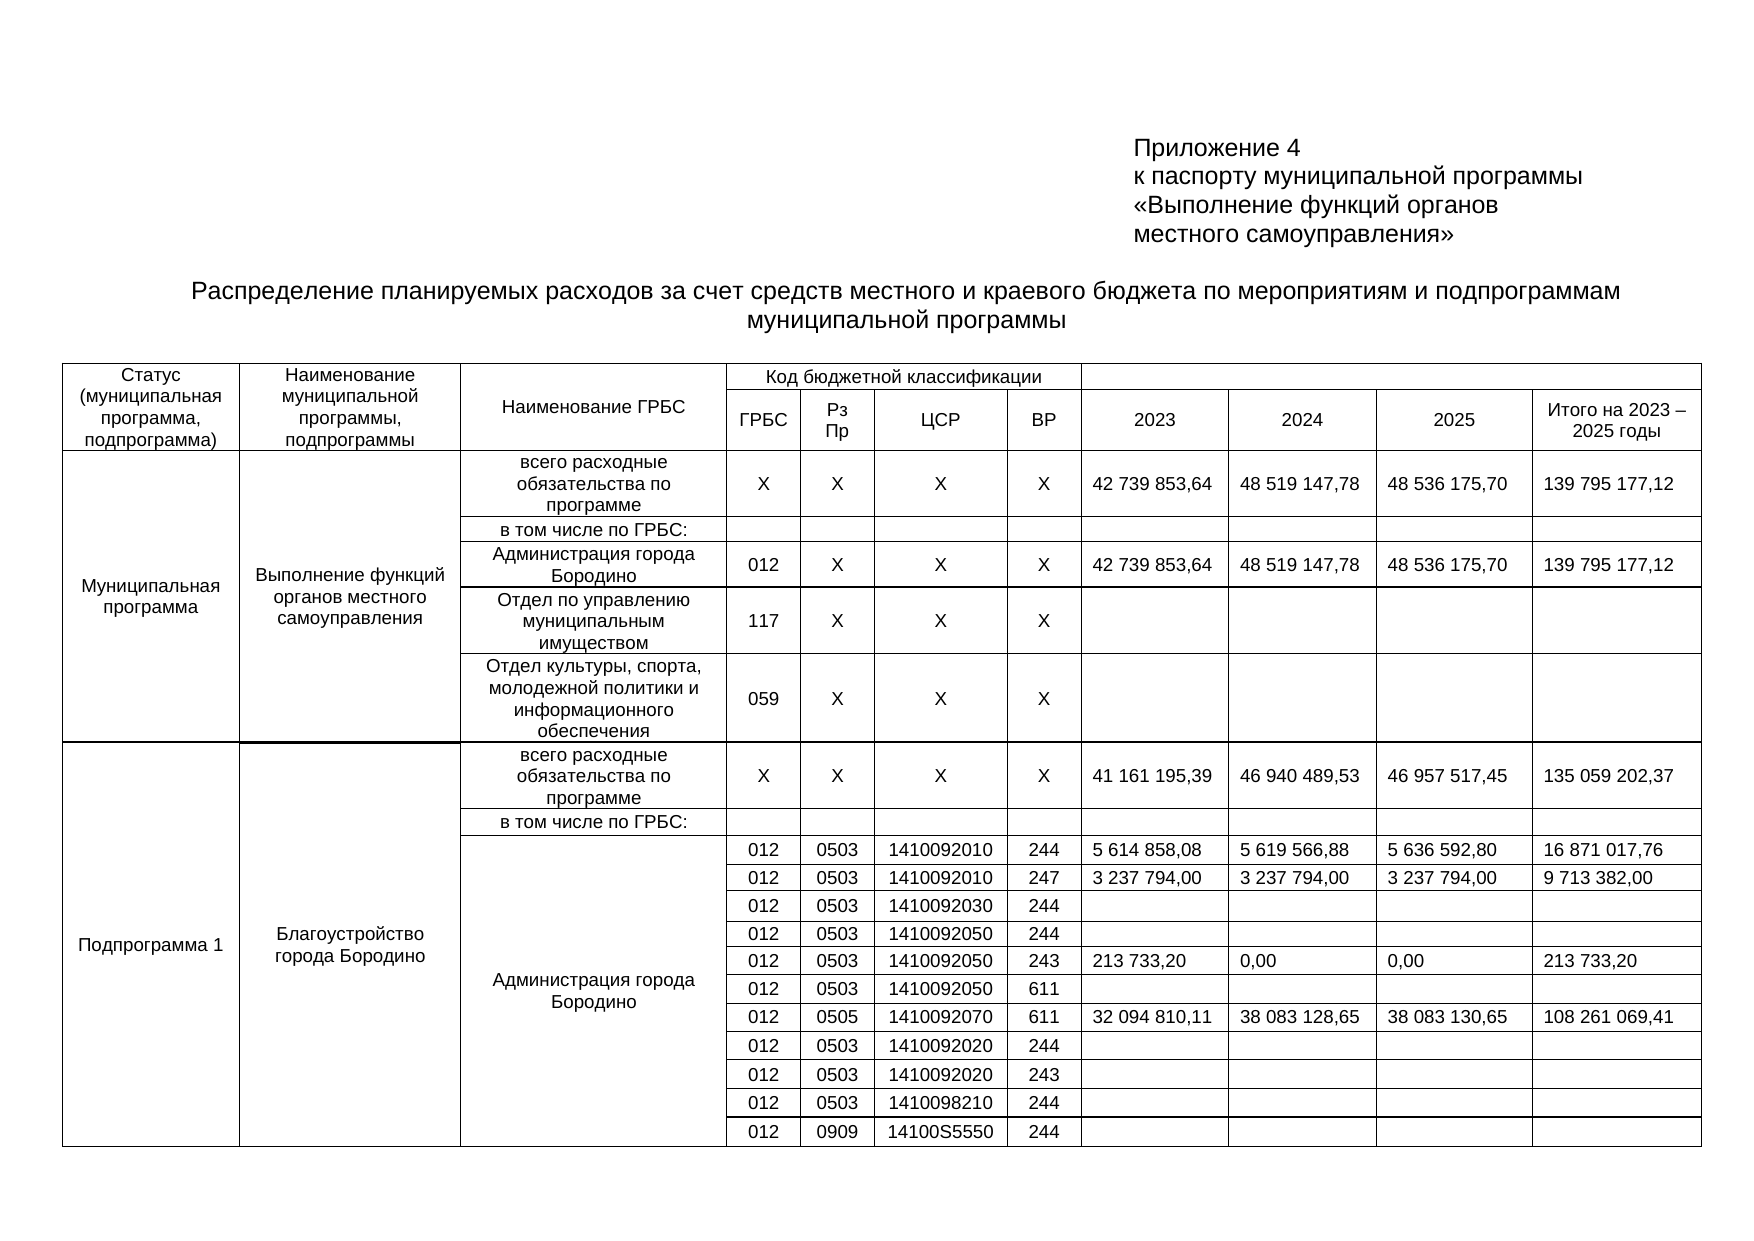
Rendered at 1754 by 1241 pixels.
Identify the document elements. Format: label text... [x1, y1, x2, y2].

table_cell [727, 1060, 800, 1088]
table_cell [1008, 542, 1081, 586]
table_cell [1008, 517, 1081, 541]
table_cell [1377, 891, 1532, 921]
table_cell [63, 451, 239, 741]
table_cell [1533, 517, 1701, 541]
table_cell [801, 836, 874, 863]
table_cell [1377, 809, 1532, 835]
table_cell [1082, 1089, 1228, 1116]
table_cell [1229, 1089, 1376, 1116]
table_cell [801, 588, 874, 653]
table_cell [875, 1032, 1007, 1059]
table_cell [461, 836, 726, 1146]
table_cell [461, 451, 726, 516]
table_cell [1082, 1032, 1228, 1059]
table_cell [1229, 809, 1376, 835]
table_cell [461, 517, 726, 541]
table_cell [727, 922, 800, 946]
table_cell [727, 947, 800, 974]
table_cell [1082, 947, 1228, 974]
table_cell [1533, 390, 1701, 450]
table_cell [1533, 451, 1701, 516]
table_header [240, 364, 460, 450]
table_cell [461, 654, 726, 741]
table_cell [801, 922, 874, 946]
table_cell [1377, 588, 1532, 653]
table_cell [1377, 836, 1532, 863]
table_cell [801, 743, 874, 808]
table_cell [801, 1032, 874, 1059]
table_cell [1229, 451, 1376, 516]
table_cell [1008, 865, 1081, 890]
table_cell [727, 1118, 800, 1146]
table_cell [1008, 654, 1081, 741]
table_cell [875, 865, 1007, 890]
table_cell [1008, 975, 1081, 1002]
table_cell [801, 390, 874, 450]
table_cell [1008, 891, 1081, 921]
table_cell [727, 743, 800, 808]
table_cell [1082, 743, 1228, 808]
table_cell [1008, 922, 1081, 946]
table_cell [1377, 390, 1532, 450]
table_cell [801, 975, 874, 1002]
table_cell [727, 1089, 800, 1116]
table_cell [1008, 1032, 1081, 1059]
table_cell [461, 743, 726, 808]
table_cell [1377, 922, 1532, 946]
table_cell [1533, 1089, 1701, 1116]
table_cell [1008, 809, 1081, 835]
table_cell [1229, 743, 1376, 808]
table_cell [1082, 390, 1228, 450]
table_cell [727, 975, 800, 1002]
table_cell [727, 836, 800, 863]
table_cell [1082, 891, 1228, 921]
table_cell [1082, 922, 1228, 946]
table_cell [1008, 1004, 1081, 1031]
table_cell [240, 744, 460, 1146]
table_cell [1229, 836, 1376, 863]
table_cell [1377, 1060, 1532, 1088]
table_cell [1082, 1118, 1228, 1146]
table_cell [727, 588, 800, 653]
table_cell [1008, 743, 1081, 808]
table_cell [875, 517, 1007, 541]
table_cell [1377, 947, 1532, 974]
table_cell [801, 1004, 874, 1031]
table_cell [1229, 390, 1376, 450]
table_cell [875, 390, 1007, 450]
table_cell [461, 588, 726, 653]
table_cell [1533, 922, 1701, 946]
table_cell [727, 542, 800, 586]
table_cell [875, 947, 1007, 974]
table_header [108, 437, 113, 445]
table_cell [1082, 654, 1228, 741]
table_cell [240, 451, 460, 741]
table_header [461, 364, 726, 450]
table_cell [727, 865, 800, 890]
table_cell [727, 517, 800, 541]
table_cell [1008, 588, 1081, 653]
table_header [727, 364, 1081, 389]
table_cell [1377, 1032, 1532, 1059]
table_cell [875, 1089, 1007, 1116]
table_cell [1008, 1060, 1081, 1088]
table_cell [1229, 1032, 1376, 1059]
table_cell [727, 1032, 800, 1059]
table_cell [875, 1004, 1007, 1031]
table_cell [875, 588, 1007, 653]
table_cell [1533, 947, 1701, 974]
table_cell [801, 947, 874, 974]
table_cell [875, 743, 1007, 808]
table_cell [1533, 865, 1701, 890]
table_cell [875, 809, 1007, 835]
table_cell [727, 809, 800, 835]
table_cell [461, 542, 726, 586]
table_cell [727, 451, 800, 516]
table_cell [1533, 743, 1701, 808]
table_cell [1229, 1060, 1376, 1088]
text Распределение планируемых расходов за счет средств местного и краевого бюджета по мероприятиям и подпрограммам муниципальной программы [118, 276, 1695, 334]
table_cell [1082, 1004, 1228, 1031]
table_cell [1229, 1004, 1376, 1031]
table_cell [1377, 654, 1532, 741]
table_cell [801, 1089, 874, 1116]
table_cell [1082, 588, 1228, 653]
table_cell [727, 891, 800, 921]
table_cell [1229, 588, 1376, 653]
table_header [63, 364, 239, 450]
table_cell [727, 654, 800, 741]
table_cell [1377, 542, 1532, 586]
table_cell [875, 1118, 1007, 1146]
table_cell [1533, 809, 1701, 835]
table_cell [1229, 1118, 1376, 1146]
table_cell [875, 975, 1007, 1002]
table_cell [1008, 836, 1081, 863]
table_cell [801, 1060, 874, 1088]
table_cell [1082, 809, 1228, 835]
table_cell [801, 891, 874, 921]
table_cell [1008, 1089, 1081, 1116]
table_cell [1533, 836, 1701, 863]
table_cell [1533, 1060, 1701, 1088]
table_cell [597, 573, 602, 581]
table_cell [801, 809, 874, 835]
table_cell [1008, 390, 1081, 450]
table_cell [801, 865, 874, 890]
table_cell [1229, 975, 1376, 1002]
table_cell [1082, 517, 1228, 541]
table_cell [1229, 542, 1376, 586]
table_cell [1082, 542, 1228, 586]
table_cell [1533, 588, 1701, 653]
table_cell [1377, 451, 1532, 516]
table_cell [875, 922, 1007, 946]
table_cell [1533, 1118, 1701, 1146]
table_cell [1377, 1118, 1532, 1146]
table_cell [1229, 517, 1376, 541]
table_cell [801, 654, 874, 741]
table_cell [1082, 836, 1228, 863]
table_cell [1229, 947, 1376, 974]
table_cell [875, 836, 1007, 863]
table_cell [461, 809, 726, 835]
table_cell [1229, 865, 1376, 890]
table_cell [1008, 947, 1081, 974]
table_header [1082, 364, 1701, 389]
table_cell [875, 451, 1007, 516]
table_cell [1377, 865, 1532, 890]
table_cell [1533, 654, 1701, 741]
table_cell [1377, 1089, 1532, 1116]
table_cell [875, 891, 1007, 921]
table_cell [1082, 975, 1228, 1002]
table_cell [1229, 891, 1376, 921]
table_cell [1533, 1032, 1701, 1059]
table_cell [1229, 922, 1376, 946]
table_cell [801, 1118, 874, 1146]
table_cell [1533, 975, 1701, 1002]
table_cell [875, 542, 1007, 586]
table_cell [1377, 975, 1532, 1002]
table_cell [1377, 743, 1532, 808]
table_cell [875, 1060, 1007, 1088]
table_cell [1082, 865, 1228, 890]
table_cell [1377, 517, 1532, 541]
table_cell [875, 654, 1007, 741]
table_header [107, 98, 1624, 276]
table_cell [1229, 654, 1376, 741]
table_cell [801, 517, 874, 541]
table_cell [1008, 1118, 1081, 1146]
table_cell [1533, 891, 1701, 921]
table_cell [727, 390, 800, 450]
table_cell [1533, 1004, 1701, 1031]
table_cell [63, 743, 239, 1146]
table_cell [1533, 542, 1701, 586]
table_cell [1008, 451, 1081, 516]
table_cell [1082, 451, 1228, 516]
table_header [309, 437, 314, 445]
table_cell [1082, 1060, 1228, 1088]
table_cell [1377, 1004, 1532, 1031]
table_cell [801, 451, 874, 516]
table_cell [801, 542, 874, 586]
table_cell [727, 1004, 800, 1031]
